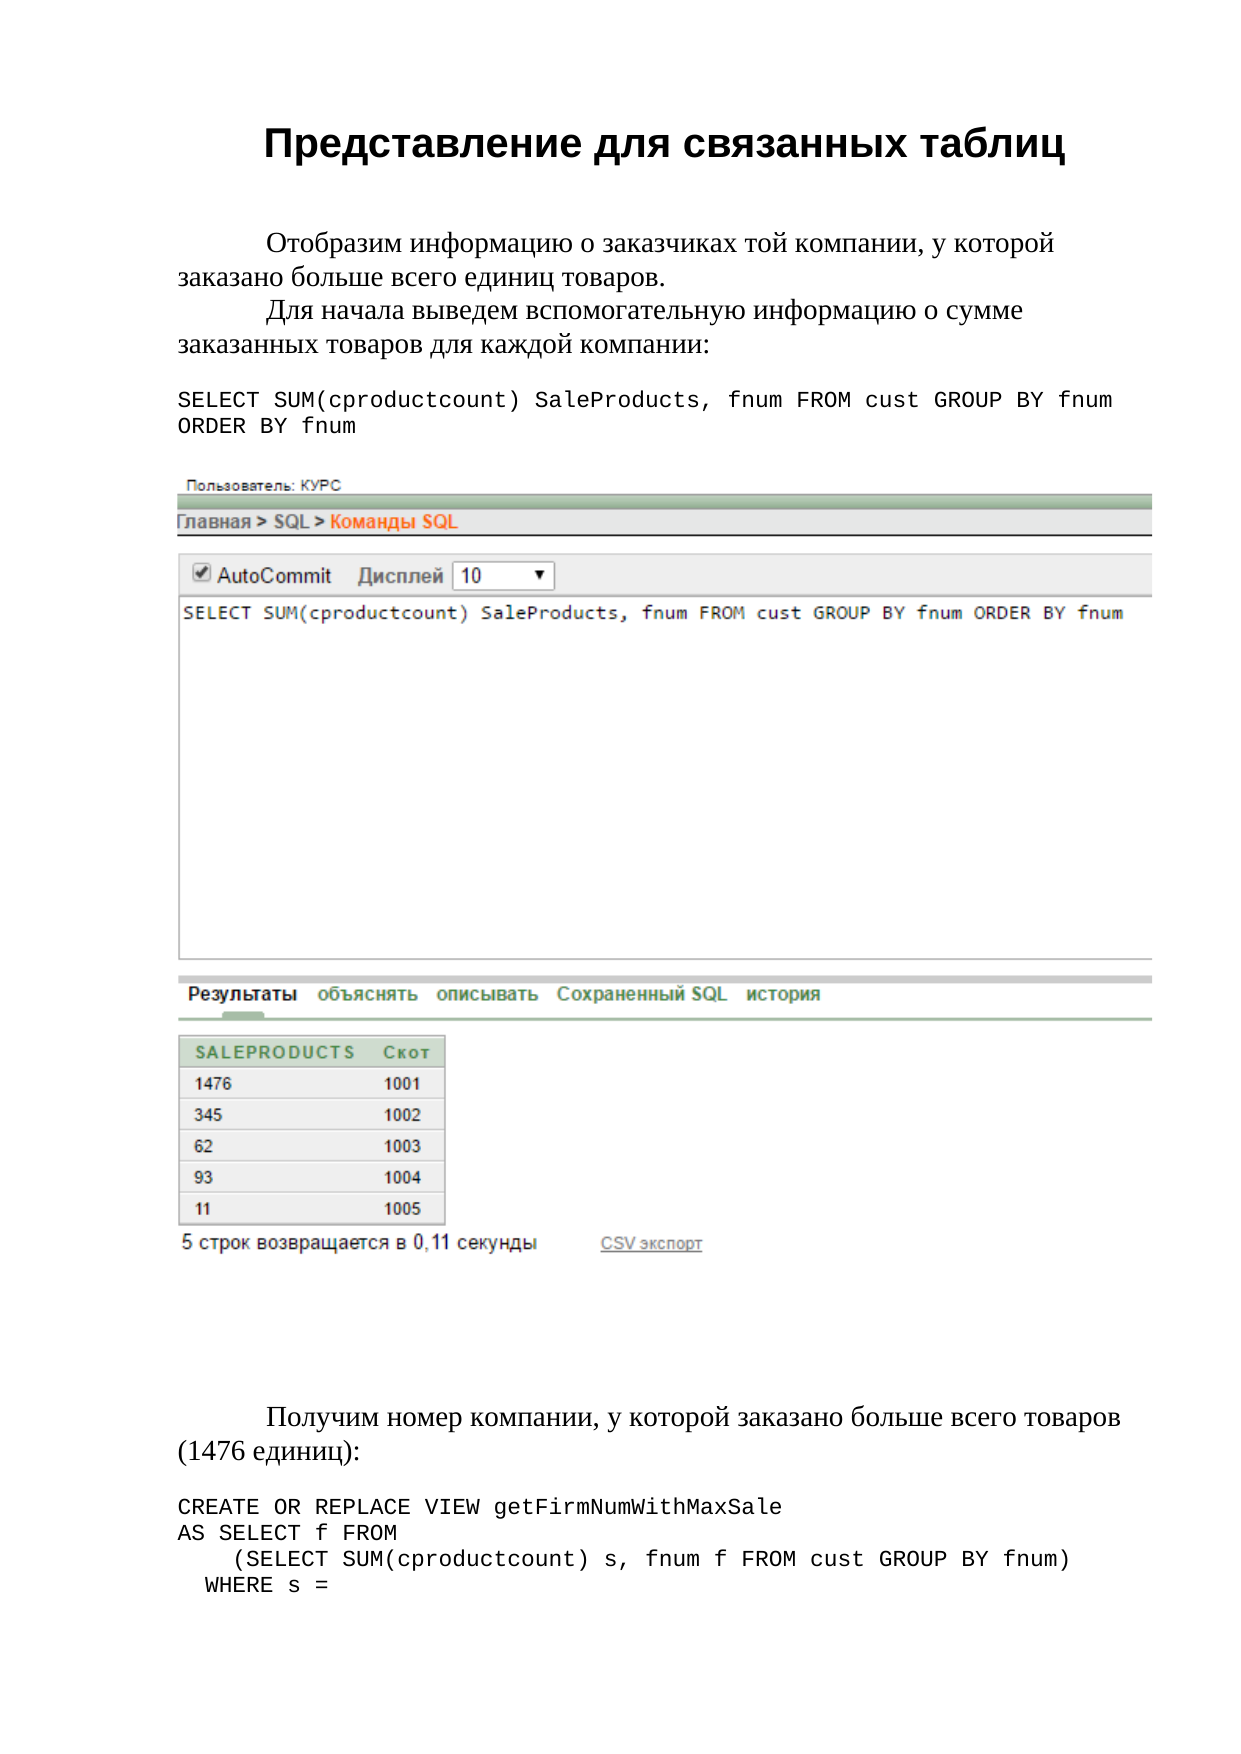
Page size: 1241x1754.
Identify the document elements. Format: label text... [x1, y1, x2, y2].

text AS SELECT f FROM [177, 1522, 1152, 1548]
text Отобразим информацию о заказчиках той компании, у которой заказано больше всего единиц товаров. [177, 225, 1152, 292]
text SELECT SUM(cproductcount) SaleProducts, fnum FROM cust GROUP BY fnum ORDER BY fnum [177, 389, 1152, 466]
text CREATE OR REPLACE VIEW getFirmNumWithMaxSale [177, 1496, 1152, 1522]
text WHERE s = [177, 1573, 1152, 1599]
text Для начала выведем вспомогательную информацию о сумме заказанных товаров для каждой компании: [177, 292, 1152, 359]
subtitle Представление для связанных таблиц [177, 118, 1152, 166]
picture [177, 466, 1153, 1337]
text Получим номер компании, у которой заказано больше всего товаров (1476 единиц): [177, 1399, 1152, 1467]
text (SELECT SUM(cproductcount) s, fnum f FROM cust GROUP BY fnum) [177, 1548, 1152, 1573]
